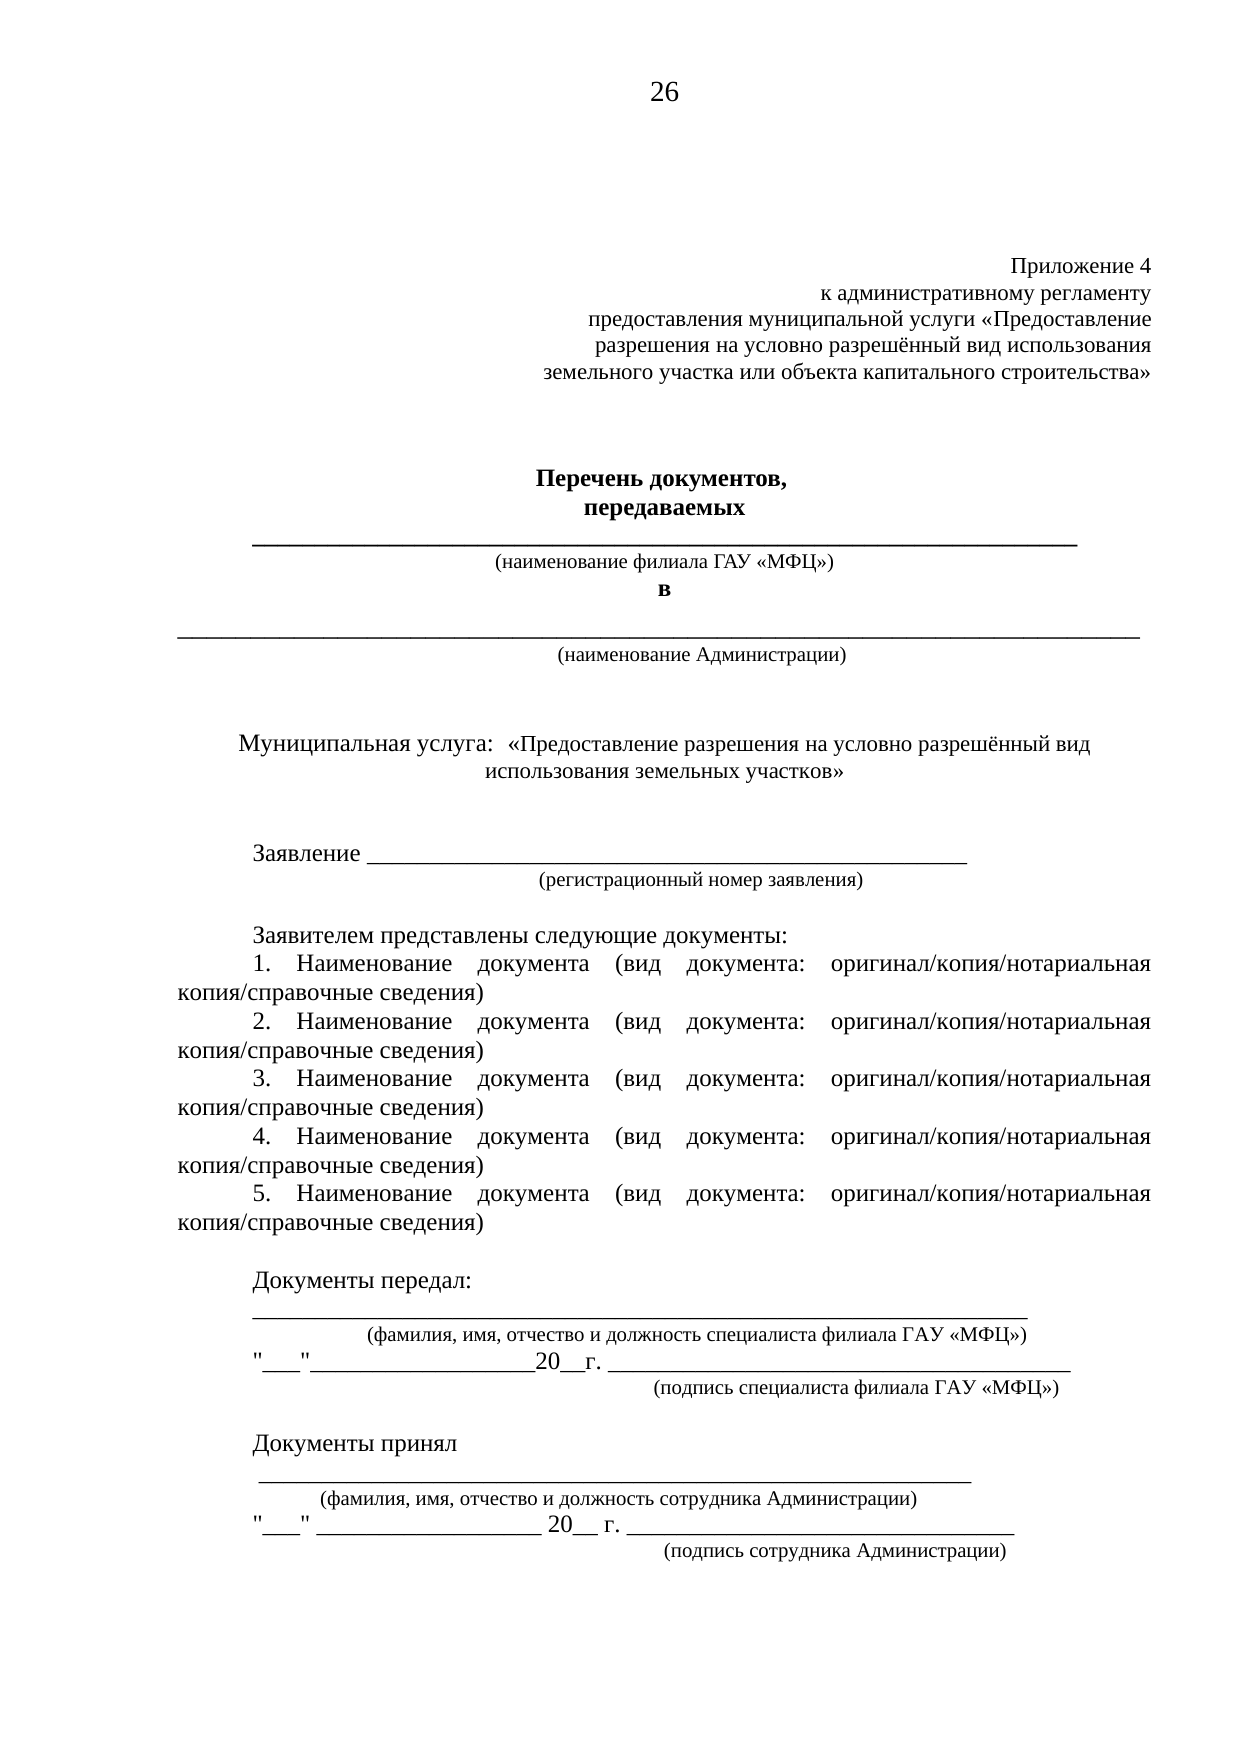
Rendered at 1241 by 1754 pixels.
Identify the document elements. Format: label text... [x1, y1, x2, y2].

text Документы принял [177, 1428, 1152, 1457]
text (регистрационный номер заявления) [177, 867, 1152, 891]
text (наименование Администрации) [177, 642, 1152, 699]
text 5. Наименование документа (вид документа: оригинал/копия/нотариальная копия/справочные сведения) [177, 1178, 1152, 1236]
text Муниципальная услуга: «Предоставление разрешения на условно разрешённый вид использования земельных участков» [177, 728, 1152, 783]
text предоставления муниципальной услуги «Предоставление разрешения на условно разрешённый вид использования земельного участка или объекта капитального строительства» [532, 305, 1152, 384]
text Приложение 4 [354, 252, 1152, 279]
text 3. Наименование документа (вид документа: оригинал/копия/нотариальная копия/справочные сведения) [177, 1063, 1152, 1121]
text _________________________________________________________ [177, 1457, 1152, 1485]
text 4. Наименование документа (вид документа: оригинал/копия/нотариальная копия/справочные сведения) [177, 1121, 1152, 1178]
text 1. Наименование документа (вид документа: оригинал/копия/нотариальная копия/справочные сведения) [177, 948, 1152, 1006]
text "___"__________________20__г. _____________________________________ [177, 1346, 1152, 1375]
text 2. Наименование документа (вид документа: оригинал/копия/нотариальная копия/справочные сведения) [177, 1006, 1152, 1063]
text к административному регламенту [533, 279, 1152, 305]
text (фамилия, имя, отчество и должность сотрудника Администрации) [177, 1485, 1152, 1509]
text (подпись специалиста филиала ГАУ «МФЦ») [177, 1375, 1152, 1399]
text "___" __________________ 20__ г. _______________________________ [177, 1509, 1152, 1538]
text ______________________________________________________________ [177, 1293, 1152, 1322]
text (подпись сотрудника Администрации) [177, 1538, 1152, 1562]
text (фамилия, имя, отчество и должность специалиста филиала ГАУ «МФЦ») [177, 1322, 1152, 1346]
text Заявителем представлены следующие документы: [177, 920, 1152, 948]
text Документы передал: [177, 1265, 1152, 1293]
text Заявление ________________________________________________ [177, 838, 1152, 867]
text __________________________________________________________________ [177, 608, 1152, 642]
subtitle Перечень документов, передаваемых __________________________________________________________________ (наименование филиала ГАУ «МФЦ») в [177, 463, 1152, 602]
